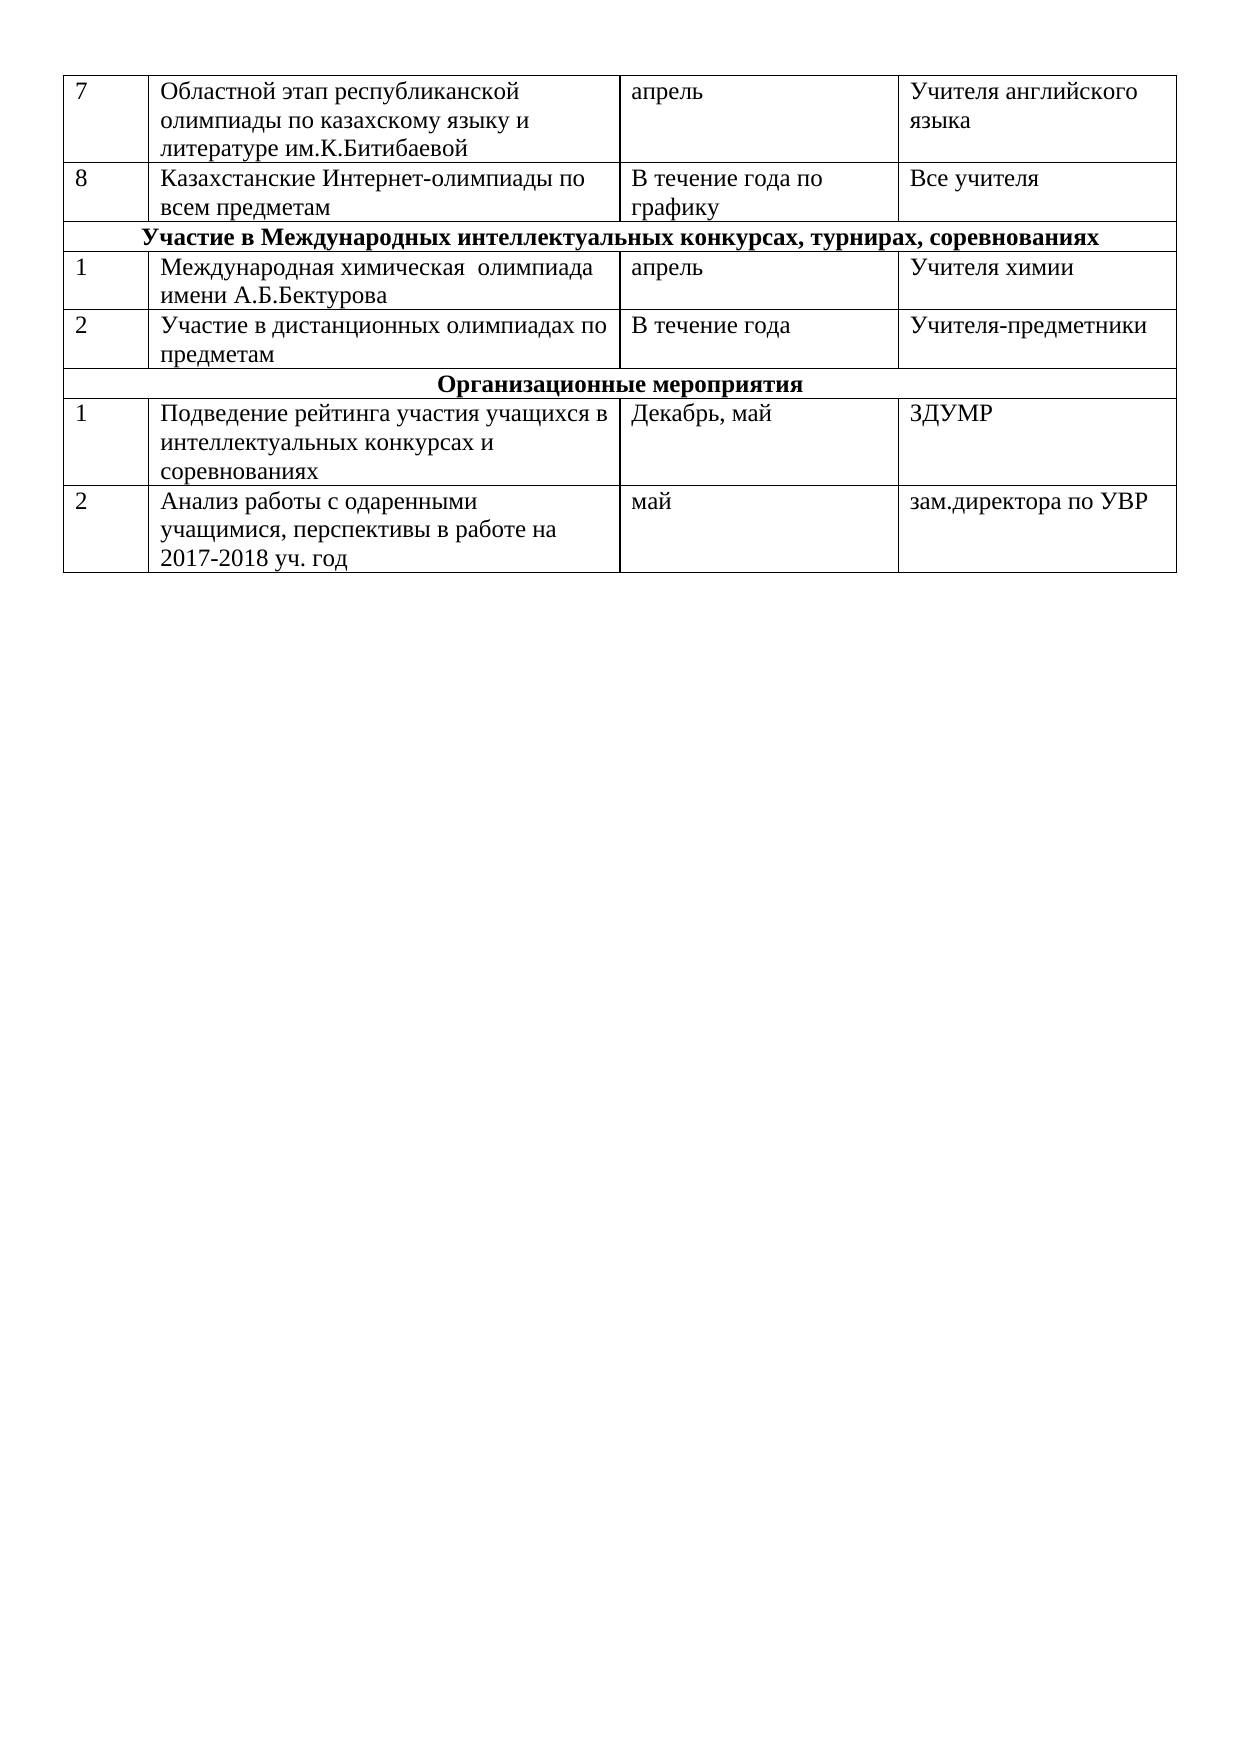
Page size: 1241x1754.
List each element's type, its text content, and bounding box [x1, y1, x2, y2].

table_cell 8 [64, 163, 148, 221]
table_cell Все учителя [899, 163, 1176, 221]
table_cell апрель [621, 252, 898, 309]
table_cell Организационные мероприятия [64, 369, 1176, 397]
table_cell ЗДУМР [899, 399, 1176, 485]
table_cell Участие в дистанционных олимпиадах по предметам [149, 310, 619, 368]
table_cell Анализ работы с одаренными учащимися, перспективы в работе на 2017-2018 уч. год [149, 486, 619, 572]
table_cell 2 [64, 486, 148, 572]
table_cell Международная химическая олимпиада имени А.Б.Бектурова [149, 252, 619, 309]
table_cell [149, 76, 619, 162]
table_cell В течение года [621, 310, 898, 368]
table_cell 7 [64, 76, 148, 162]
table_cell 1 [64, 399, 148, 485]
table_cell Участие в Международных интеллектуальных конкурсах, турнирах, соревнованиях [64, 222, 1176, 251]
table_cell Подведение рейтинга участия учащихся в интеллектуальных конкурсах и соревнованиях [149, 399, 619, 485]
table_cell май [621, 486, 898, 572]
table_cell 1 [64, 252, 148, 309]
table_cell Казахстанские Интернет-олимпиады по всем предметам [149, 163, 619, 221]
table_cell Декабрь, май [621, 399, 898, 485]
table_cell Учителя химии [899, 252, 1176, 309]
table_cell Учителя-предметники [899, 310, 1176, 368]
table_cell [899, 76, 1176, 162]
table_cell 2 [64, 310, 148, 368]
table_cell апрель [621, 76, 898, 162]
table_cell В течение года по графику [621, 163, 898, 221]
table_cell зам.директора по УВР [899, 486, 1176, 572]
